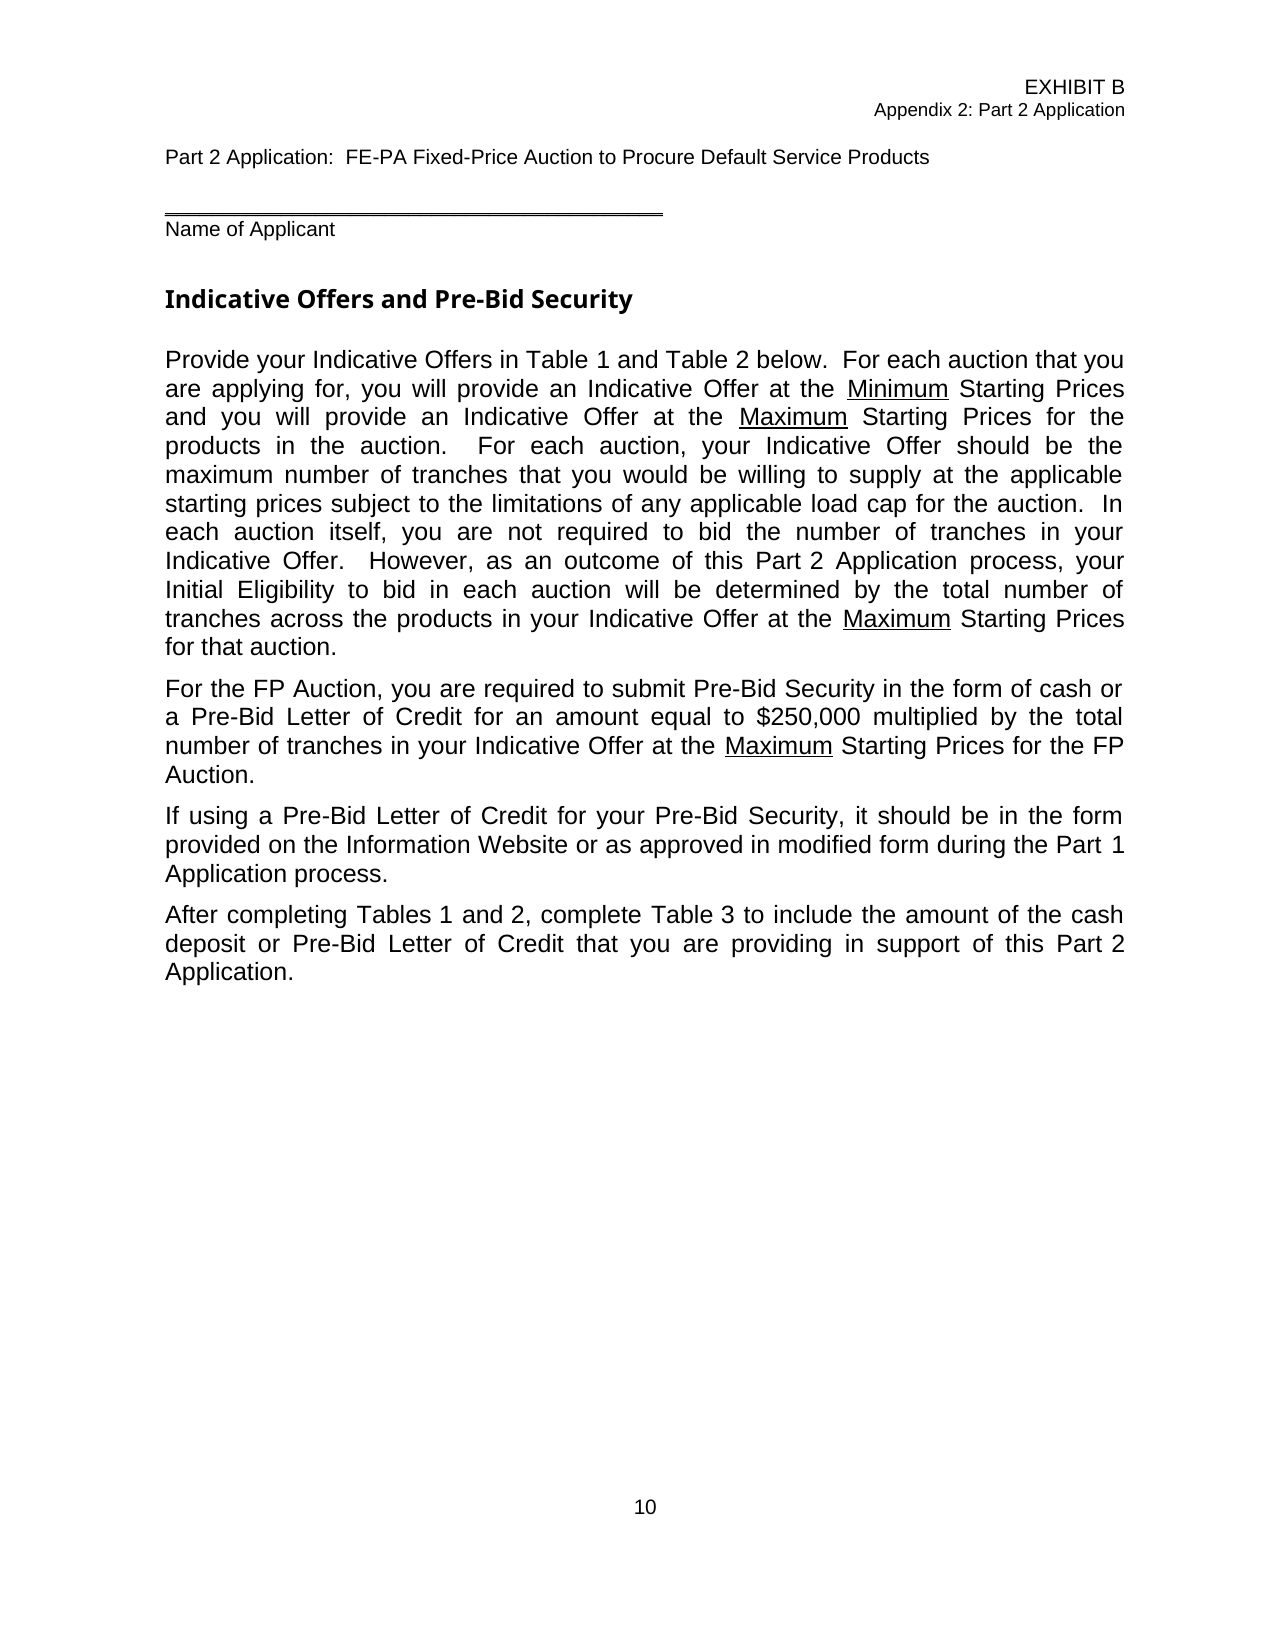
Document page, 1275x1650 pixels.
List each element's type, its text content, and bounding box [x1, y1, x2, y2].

text For the FP Auction, you are required to submit Pre-Bid Security in the form of cash or a Pre-Bid Letter of Credit for an amount equal to $250,000 multiplied by the total number of tranches in your Indicative Offer at the Maximum Starting Prices for the FP Auction. [165, 673, 1125, 788]
text If using a Pre-Bid Letter of Credit for your Pre-Bid Security, it should be in the form provided on the Information Website or as approved in modified form during the Part 1 Application process. [165, 801, 1125, 887]
text Indicative Offers and Pre-Bid Security [165, 282, 1125, 316]
text After completing Tables 1 and 2, complete Table 3 to include the amount of the cash deposit or Pre-Bid Letter of Credit that you are providing in support of this Part 2 Application. [165, 900, 1125, 986]
text Provide your Indicative Offers in Table 1 and Table 2 below. For each auction that you are applying for, you will provide an Indicative Offer at the Minimum Starting Prices and you will provide an Indicative Offer at the Maximum Starting Prices for the products in the auction. For each auction, your Indicative Offer should be the maximum number of tranches that you would be willing to supply at the applicable starting prices subject to the limitations of any applicable load cap for the auction. In each auction itself, you are not required to bid the number of tranches in your Indicative Offer. However, as an outcome of this Part 2 Application process, your Initial Eligibility to bid in each auction will be determined by the total number of tranches across the products in your Indicative Offer at the Maximum Starting Prices for that auction. [165, 345, 1125, 661]
